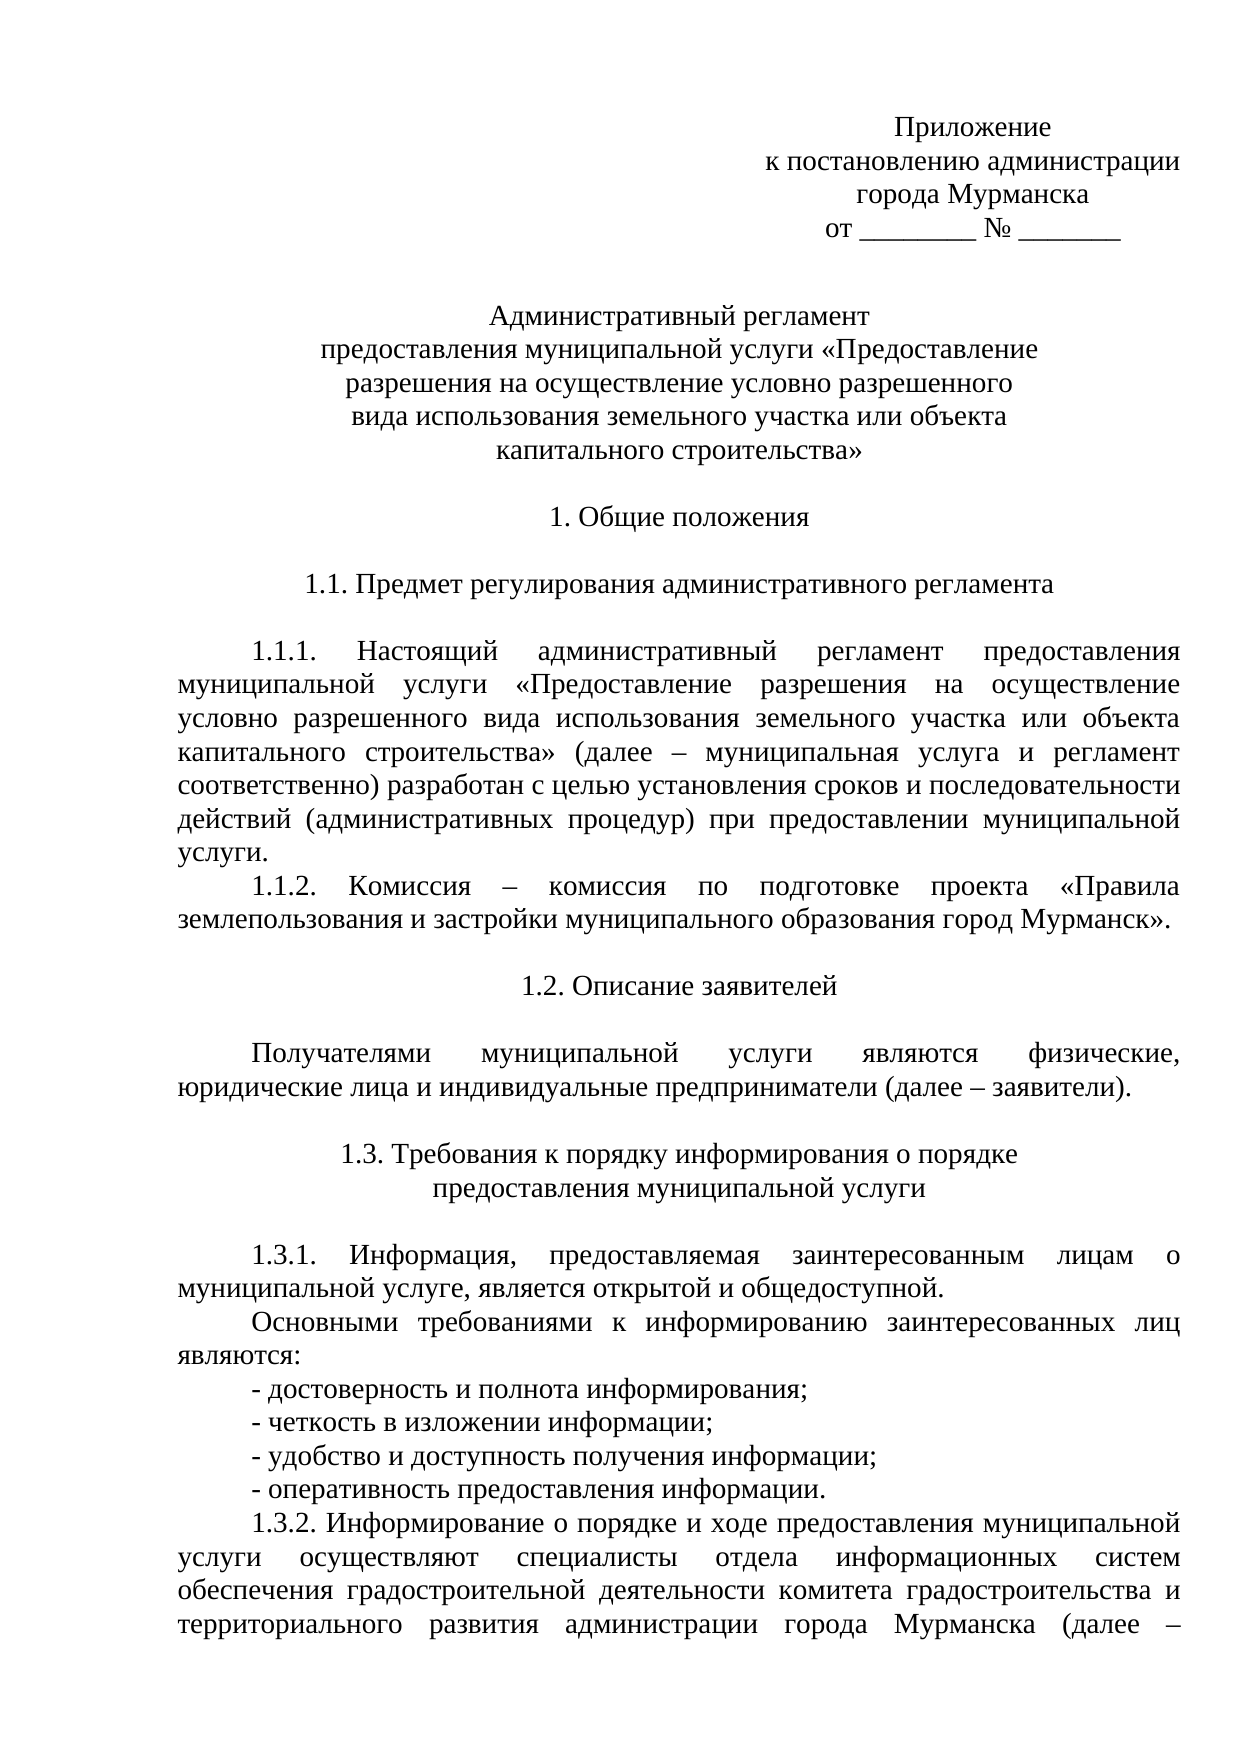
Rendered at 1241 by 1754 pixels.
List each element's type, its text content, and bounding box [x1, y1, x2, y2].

text предоставления муниципальной услуги «Предоставление [177, 331, 1181, 365]
text 1.1.2. Комиссия – комиссия по подготовке проекта «Правила землепользования и застройки муниципального образования город Мурманск». [177, 868, 1181, 935]
text Административный регламент [177, 298, 1181, 331]
text Получателями муниципальной услуги являются физические, юридические лица и индивидуальные предприниматели (далее – заявители). [177, 1036, 1181, 1103]
text 1.3.1. Информация, предоставляемая заинтересованным лицам о муниципальной услуге, является открытой и общедоступной. [177, 1237, 1181, 1304]
text 1.1.1. Настоящий административный регламент предоставления муниципальной услуги «Предоставление разрешения на осуществление условно разрешенного вида использования земельного участка или объекта капитального строительства» (далее – муниципальная услуга и регламент соответственно) разработан с целью установления сроков и последовательности действий (административных процедур) при предоставлении муниципальной услуги. [177, 633, 1181, 868]
text разрешения на осуществление условно разрешенного [177, 365, 1181, 398]
text Основными требованиями к информированию заинтересованных лиц являются: [177, 1304, 1181, 1371]
text 1.2. Описание заявителей [177, 968, 1181, 1002]
text - достоверность и полнота информирования; [177, 1371, 1181, 1404]
text капитального строительства» [177, 432, 1181, 465]
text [177, 1505, 1181, 1639]
text - удобство и доступность получения информации; [177, 1438, 1181, 1472]
text вида использования земельного участка или объекта [177, 398, 1181, 432]
text - четкость в изложении информации; [177, 1404, 1181, 1438]
text - оперативность предоставления информации. [177, 1472, 1181, 1505]
text 1. Общие положения [177, 499, 1181, 532]
text 1.1. Предмет регулирования административного регламента [177, 566, 1181, 599]
text 1.3. Требования к порядку информирования о порядке [177, 1136, 1181, 1170]
text предоставления муниципальной услуги [177, 1170, 1181, 1203]
